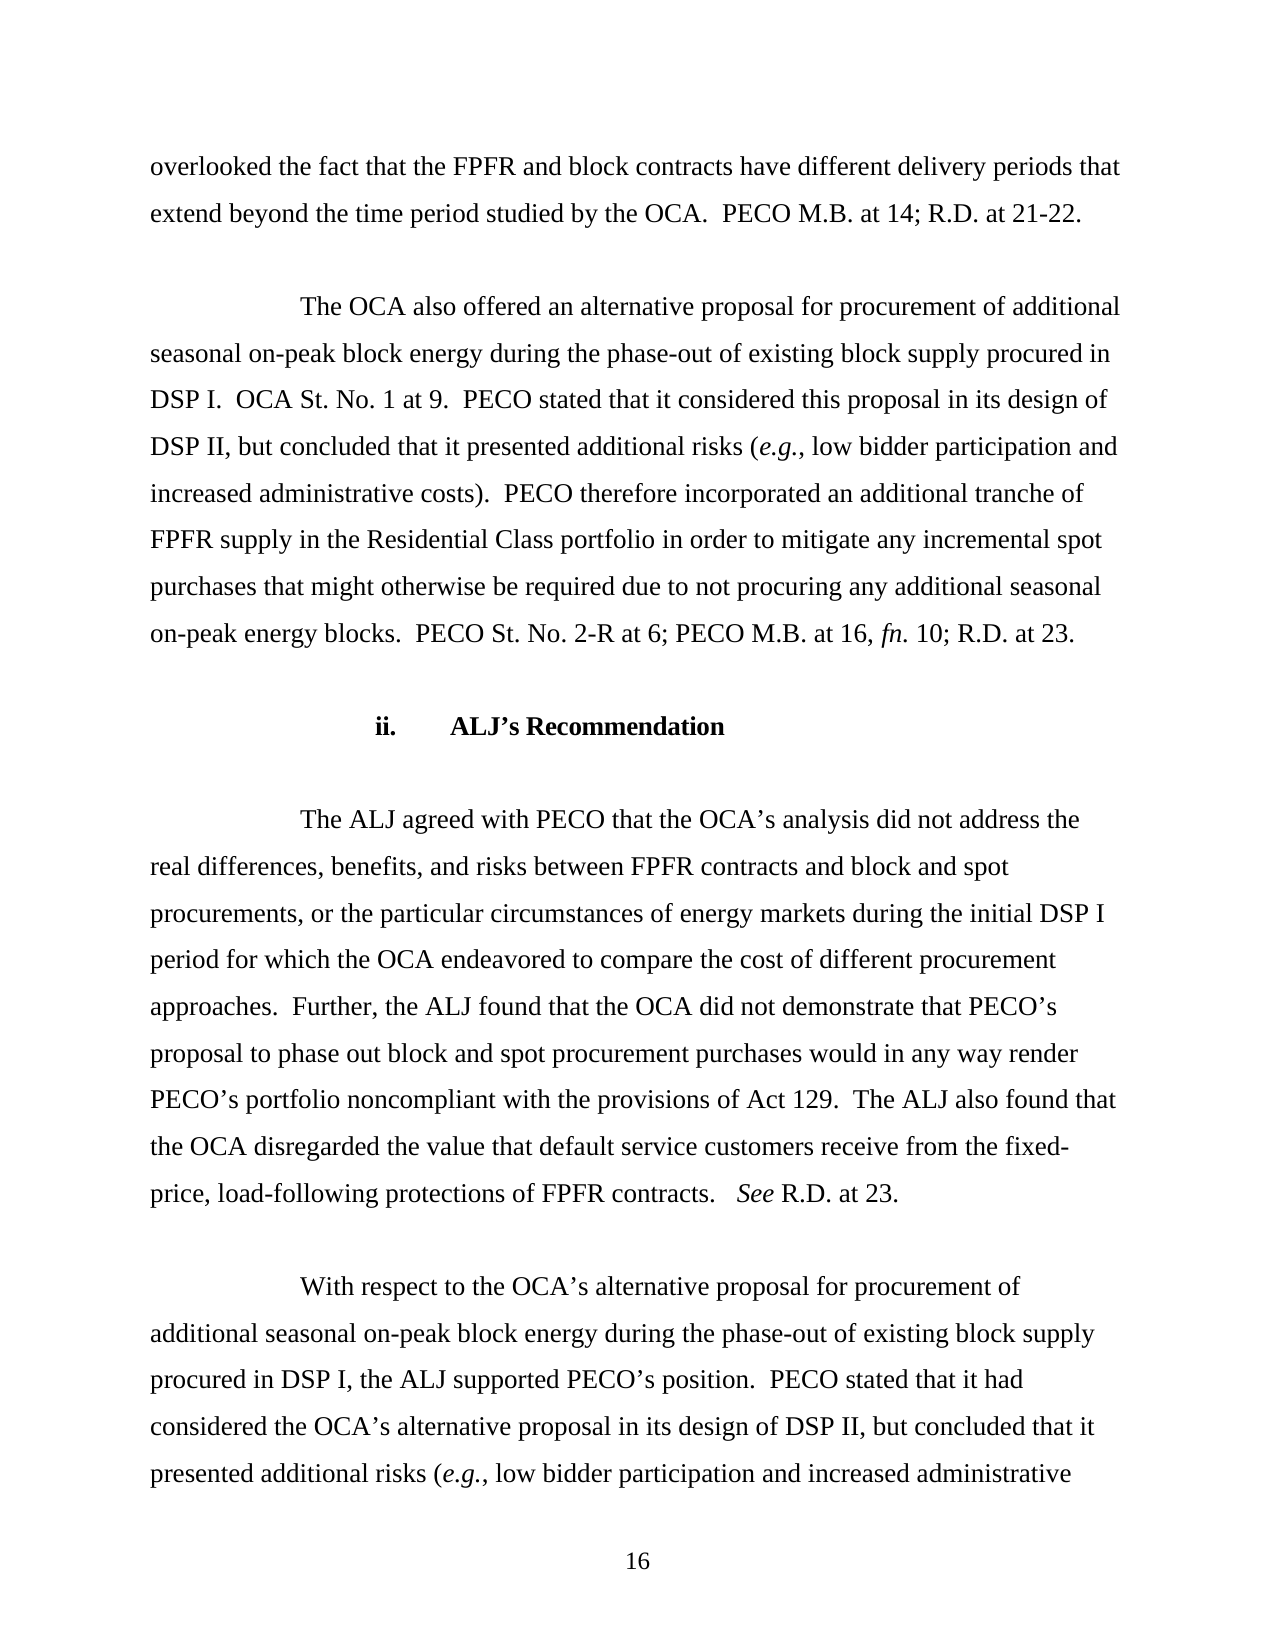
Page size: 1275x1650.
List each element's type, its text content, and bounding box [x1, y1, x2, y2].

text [150, 1270, 1125, 1488]
text The ALJ agreed with PECO that the OCA’s analysis did not address the real differences, benefits, and risks between FPFR contracts and block and spot procurements, or the particular circumstances of energy markets during the initial DSP I period for which the OCA endeavored to compare the cost of different procurement approaches. Further, the ALJ found that the OCA did not demonstrate that PECO’s proposal to phase out block and spot procurement purchases would in any way render PECO’s portfolio noncompliant with the provisions of Act 129. The ALJ also found that the OCA disregarded the value that default service customers receive from the fixed-price, load-following protections of FPFR contracts. See R.D. at 23. [150, 803, 1125, 1208]
subtitle ii. ALJ’s Recommendation [300, 710, 1125, 741]
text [150, 150, 1125, 228]
text The OCA also offered an alternative proposal for procurement of additional seasonal on-peak block energy during the phase-out of existing block supply procured in DSP I. OCA St. No. 1 at 9. PECO stated that it considered this proposal in its design of DSP II, but concluded that it presented additional risks (e.g., low bidder participation and increased administrative costs). PECO therefore incorporated an additional tranche of FPFR supply in the Residential Class portfolio in order to mitigate any incremental spot purchases that might otherwise be required due to not procuring any additional seasonal on-peak energy blocks. PECO St. No. 2-R at 6; PECO M.B. at 16, fn. 10; R.D. at 23. [150, 290, 1125, 648]
